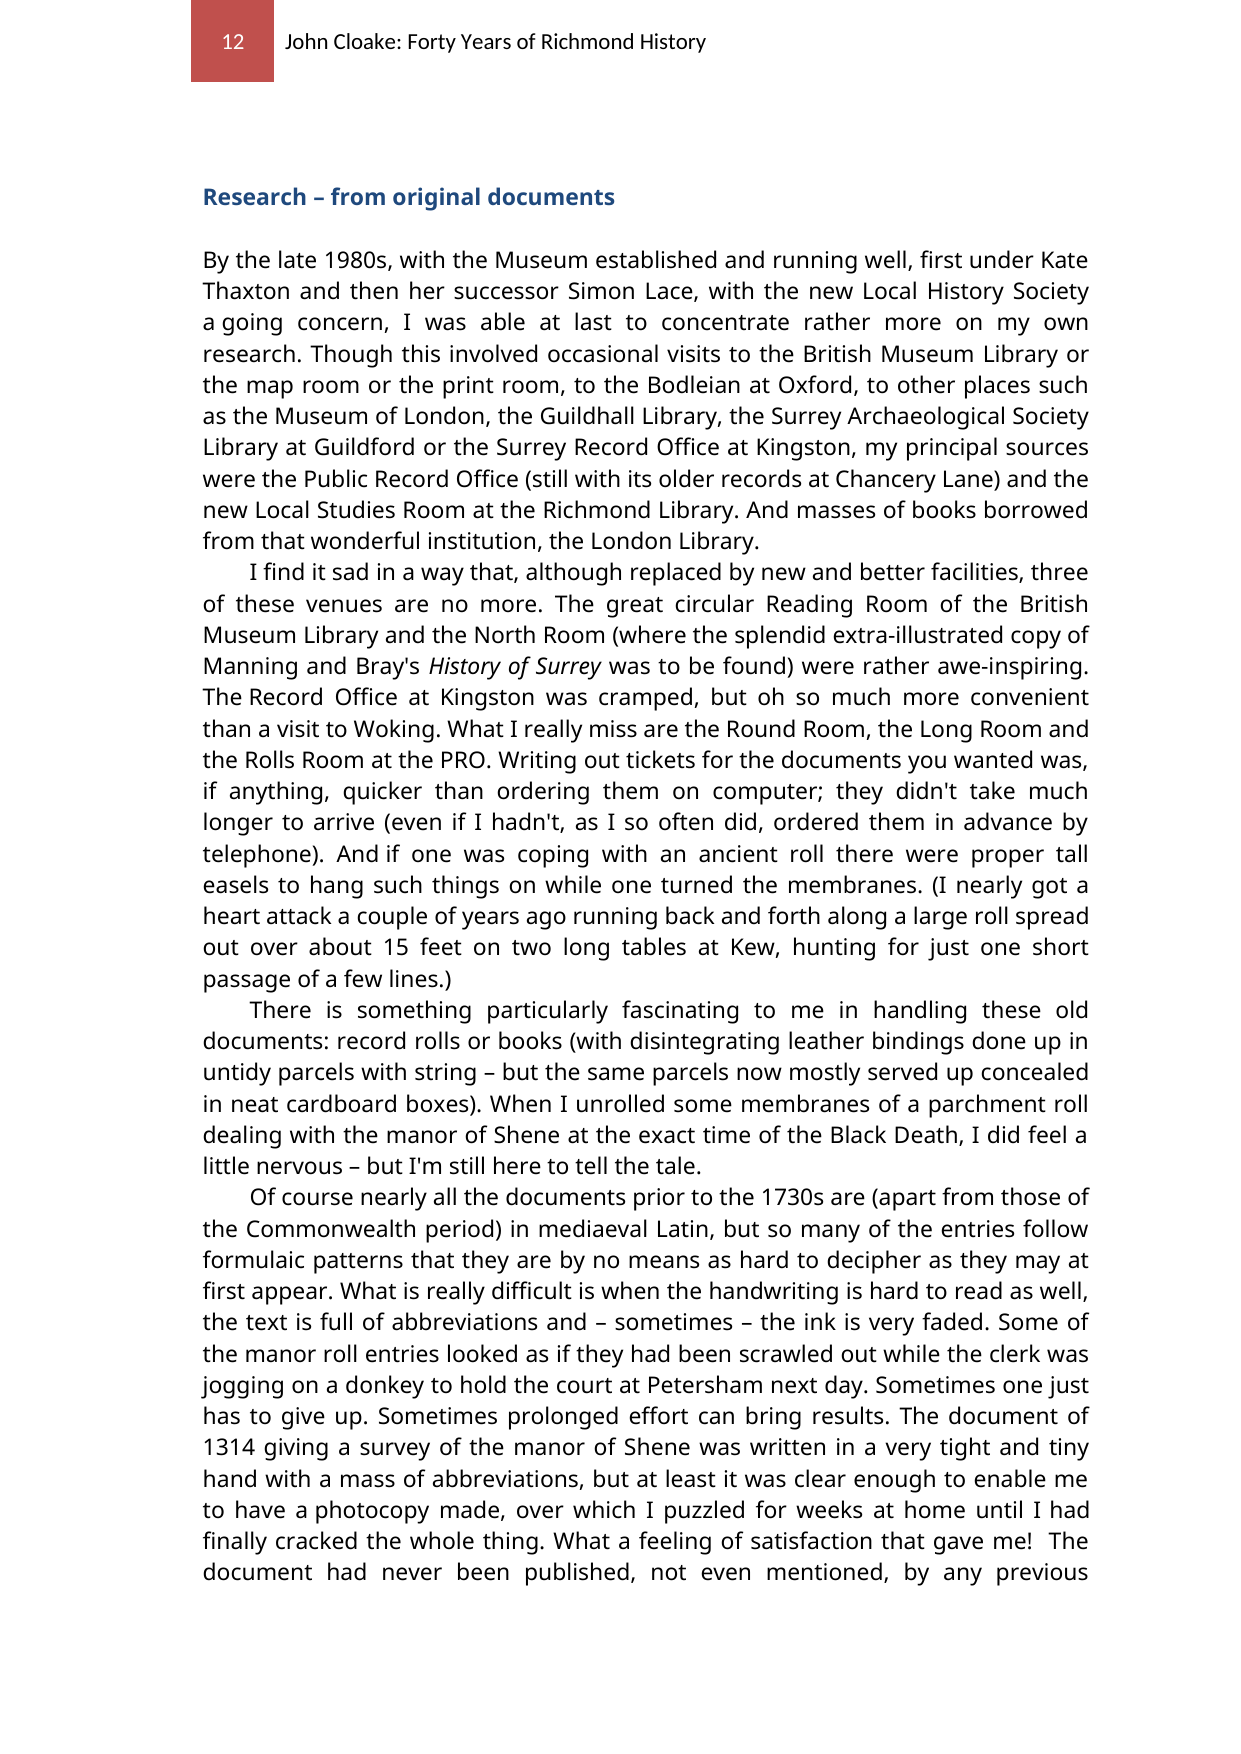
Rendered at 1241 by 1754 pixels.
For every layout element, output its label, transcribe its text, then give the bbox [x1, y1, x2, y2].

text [202, 1181, 1090, 1587]
text I find it sad in a way that, although replaced by new and better facilities, three of these venues are no more. The great circular Reading Room of the British Museum Library and the North Room (where the splendid extra-illustrated copy of Manning and Bray's History of Surrey was to be found) were rather awe-inspiring. The Record Office at Kingston was cramped, but oh so much more convenient than a visit to Woking. What I really miss are the Round Room, the Long Room and the Rolls Room at the PRO. Writing out tickets for the documents you wanted was, if anything, quicker than ordering them on computer; they didn't take much longer to arrive (even if I hadn't, as I so often did, ordered them in advance by telephone). And if one was coping with an ancient roll there were proper tall easels to hang such things on while one turned the membranes. (I nearly got a heart attack a couple of years ago running back and forth along a large roll spread out over about 15 feet on two long tables at Kew, hunting for just one short passage of a few lines.) [202, 556, 1090, 994]
text Research – from original documents [202, 181, 1090, 212]
text By the late 1980s, with the Museum established and running well, first under Kate Thaxton and then her successor Simon Lace, with the new Local History Society a going concern, I was able at last to concentrate rather more on my own research. Though this involved occasional visits to the British Museum Library or the map room or the print room, to the Bodleian at Oxford, to other places such as the Museum of London, the Guildhall Library, the Surrey Archaeological Society Library at Guildford or the Surrey Record Office at Kingston, my principal sources were the Public Record Office (still with its older records at Chancery Lane) and the new Local Studies Room at the Richmond Library. And masses of books borrowed from that wonderful institution, the London Library. [202, 244, 1090, 556]
text There is something particularly fascinating to me in handling these old documents: record rolls or books (with disintegrating leather bindings done up in untidy parcels with string – but the same parcels now mostly served up concealed in neat cardboard boxes). When I unrolled some membranes of a parchment roll dealing with the manor of Shene at the exact time of the Black Death, I did feel a little nervous – but I'm still here to tell the tale. [202, 994, 1090, 1181]
